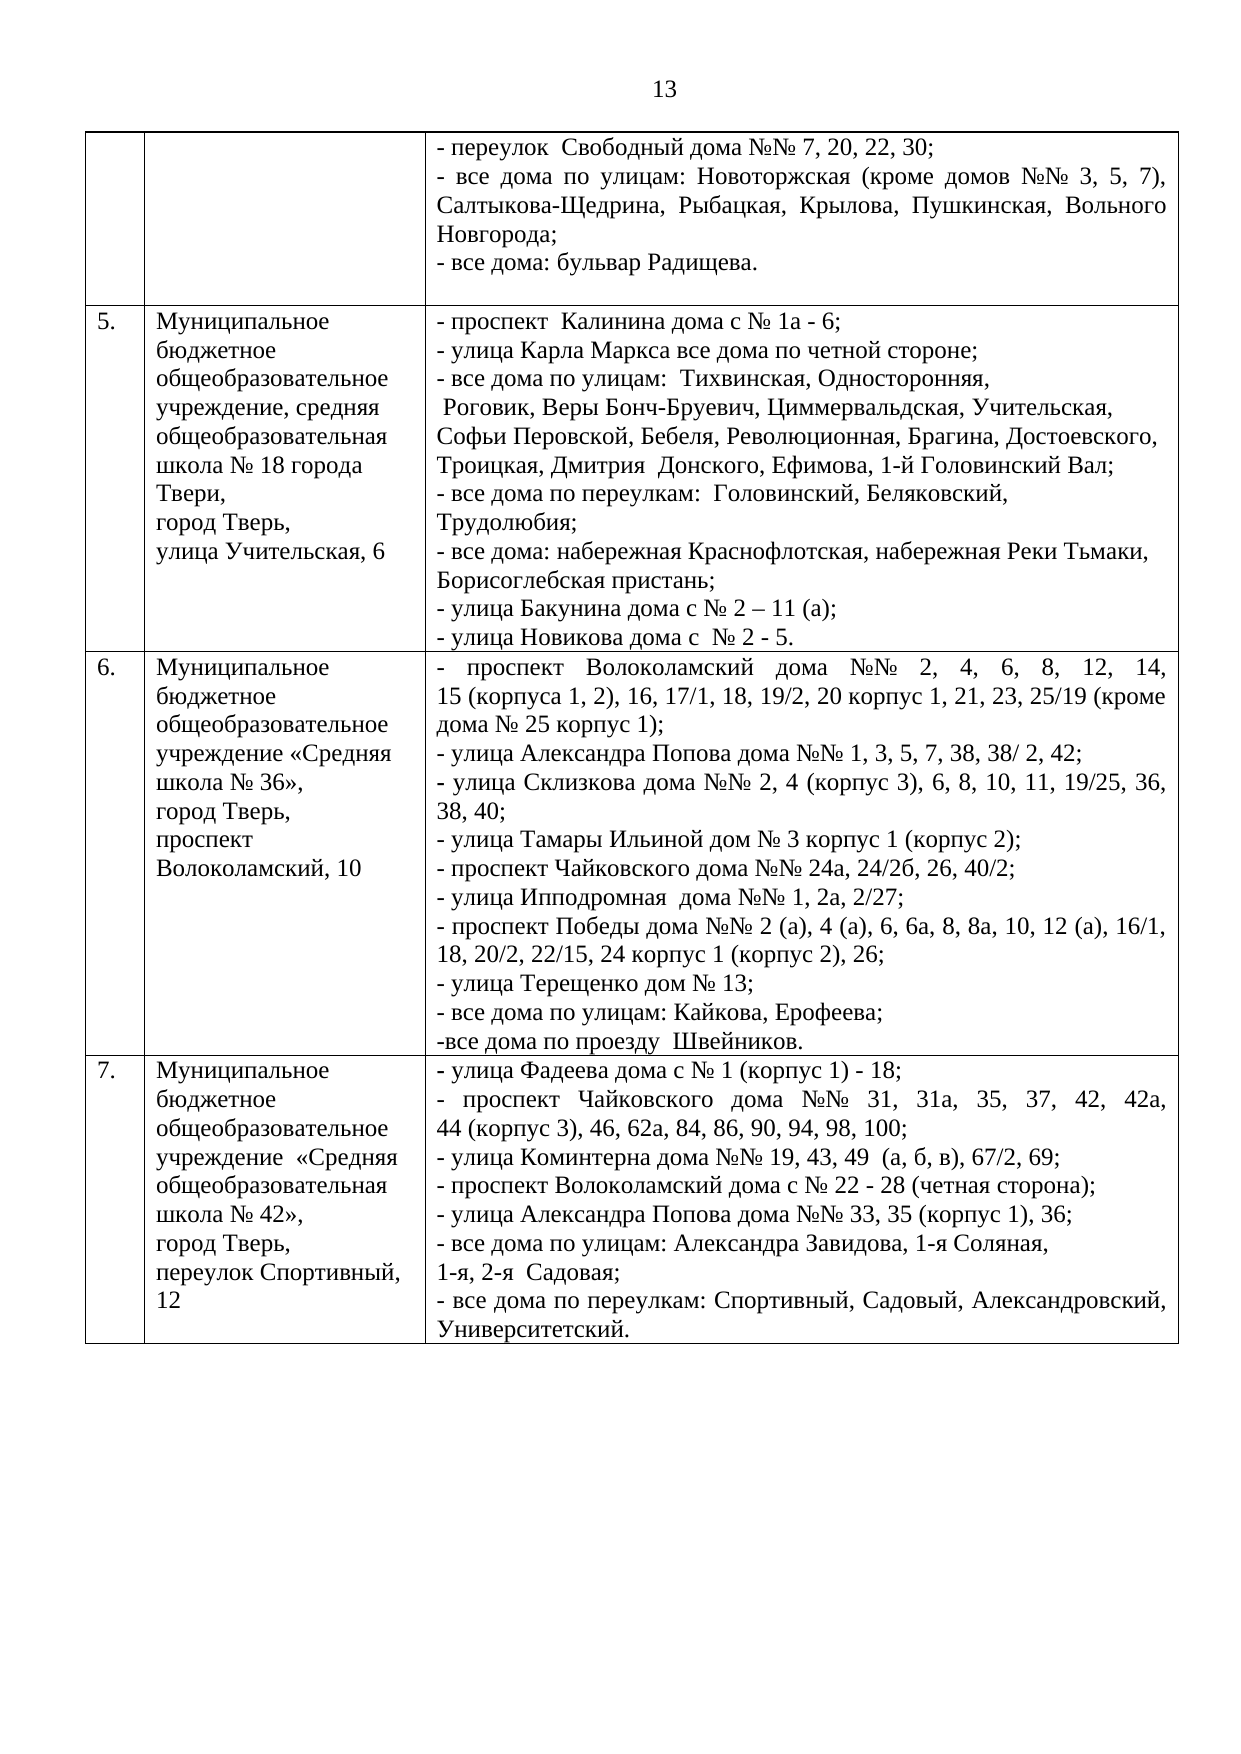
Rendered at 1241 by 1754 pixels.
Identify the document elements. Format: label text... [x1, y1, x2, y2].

table_cell Муниципальное бюджетное общеобразовательное учреждение, средняя общеобразовательная школа № 18 города Твери, город Тверь, улица Учительская, 6 [145, 306, 425, 651]
table_cell 7. [86, 1056, 144, 1343]
table_cell - улица Фадеева дома с № 1 (корпус 1) - 18; - проспект Чайковского дома №№ 31, 31а, 35, 37, 42, 42а, 44 (корпус 3), 46, 62а, 84, 86, 90, 94, 98, 100; - улица Коминтерна дома №№ 19, 43, 49 (а, б, в), 67/2, 69; - проспект Волоколамский дома с № 22 - 28 (четная сторона); - улица Александра Попова дома №№ 33, 35 (корпус 1), 36; - все дома по улицам: Александра Завидова, 1-я Соляная, 1-я, 2-я Садовая; - все дома по переулкам: Спортивный, Садовый, Александровский, Университетский. [426, 1056, 1178, 1343]
table_cell 4. [86, 133, 144, 305]
table_cell - проспект Волоколамский дома №№ 2, 4, 6, 8, 12, 14, 15 (корпуса 1, 2), 16, 17/1, 18, 19/2, 20 корпус 1, 21, 23, 25/19 (кроме дома № 25 корпус 1); - улица Александра Попова дома №№ 1, 3, 5, 7, 38, 38/ 2, 42; - улица Склизкова дома №№ 2, 4 (корпус 3), 6, 8, 10, 11, 19/25, 36, 38, 40; - улица Тамары Ильиной дом № 3 корпус 1 (корпус 2); - проспект Чайковского дома №№ 24а, 24/2б, 26, 40/2; - улица Ипподромная дома №№ 1, 2а, 2/27; - проспект Победы дома №№ 2 (а), 4 (а), 6, 6а, 8, 8а, 10, 12 (а), 16/1, 18, 20/2, 22/15, 24 корпус 1 (корпус 2), 26; - улица Терещенко дом № 13; - все дома по улицам: Кайкова, Ерофеева; -все дома по проезду Швейников. [426, 652, 1178, 1054]
table_cell - проспект Калинина дома с № 1а - 6; - улица Карла Маркса все дома по четной стороне; - все дома по улицам: Тихвинская, Односторонняя, Роговик, Веры Бонч-Бруевич, Циммервальдская, Учительская, Софьи Перовской, Бебеля, Революционная, Брагина, Достоевского, Троицкая, Дмитрия Донского, Ефимова, 1-й Головинский Вал; - все дома по переулкам: Головинский, Беляковский, Трудолюбия; - все дома: набережная Краснофлотская, набережная Реки Тьмаки, Борисоглебская пристань; - улица Бакунина дома с № 2 – 11 (а); - улица Новикова дома с № 2 - 5. [426, 306, 1178, 651]
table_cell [426, 133, 1178, 305]
table_cell 5. [86, 306, 144, 651]
table_cell 6. [86, 652, 144, 1054]
table_cell Муниципальное бюджетное общеобразовательное учреждение «Средняя общеобразовательная школа № 42», город Тверь, переулок Спортивный, 12 [145, 1056, 425, 1343]
table_cell Муниципальное бюджетное общеобразовательное учреждение «Средняя школа № 36», город Тверь, проспект Волоколамский, 10 [145, 652, 425, 1054]
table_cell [145, 133, 425, 305]
